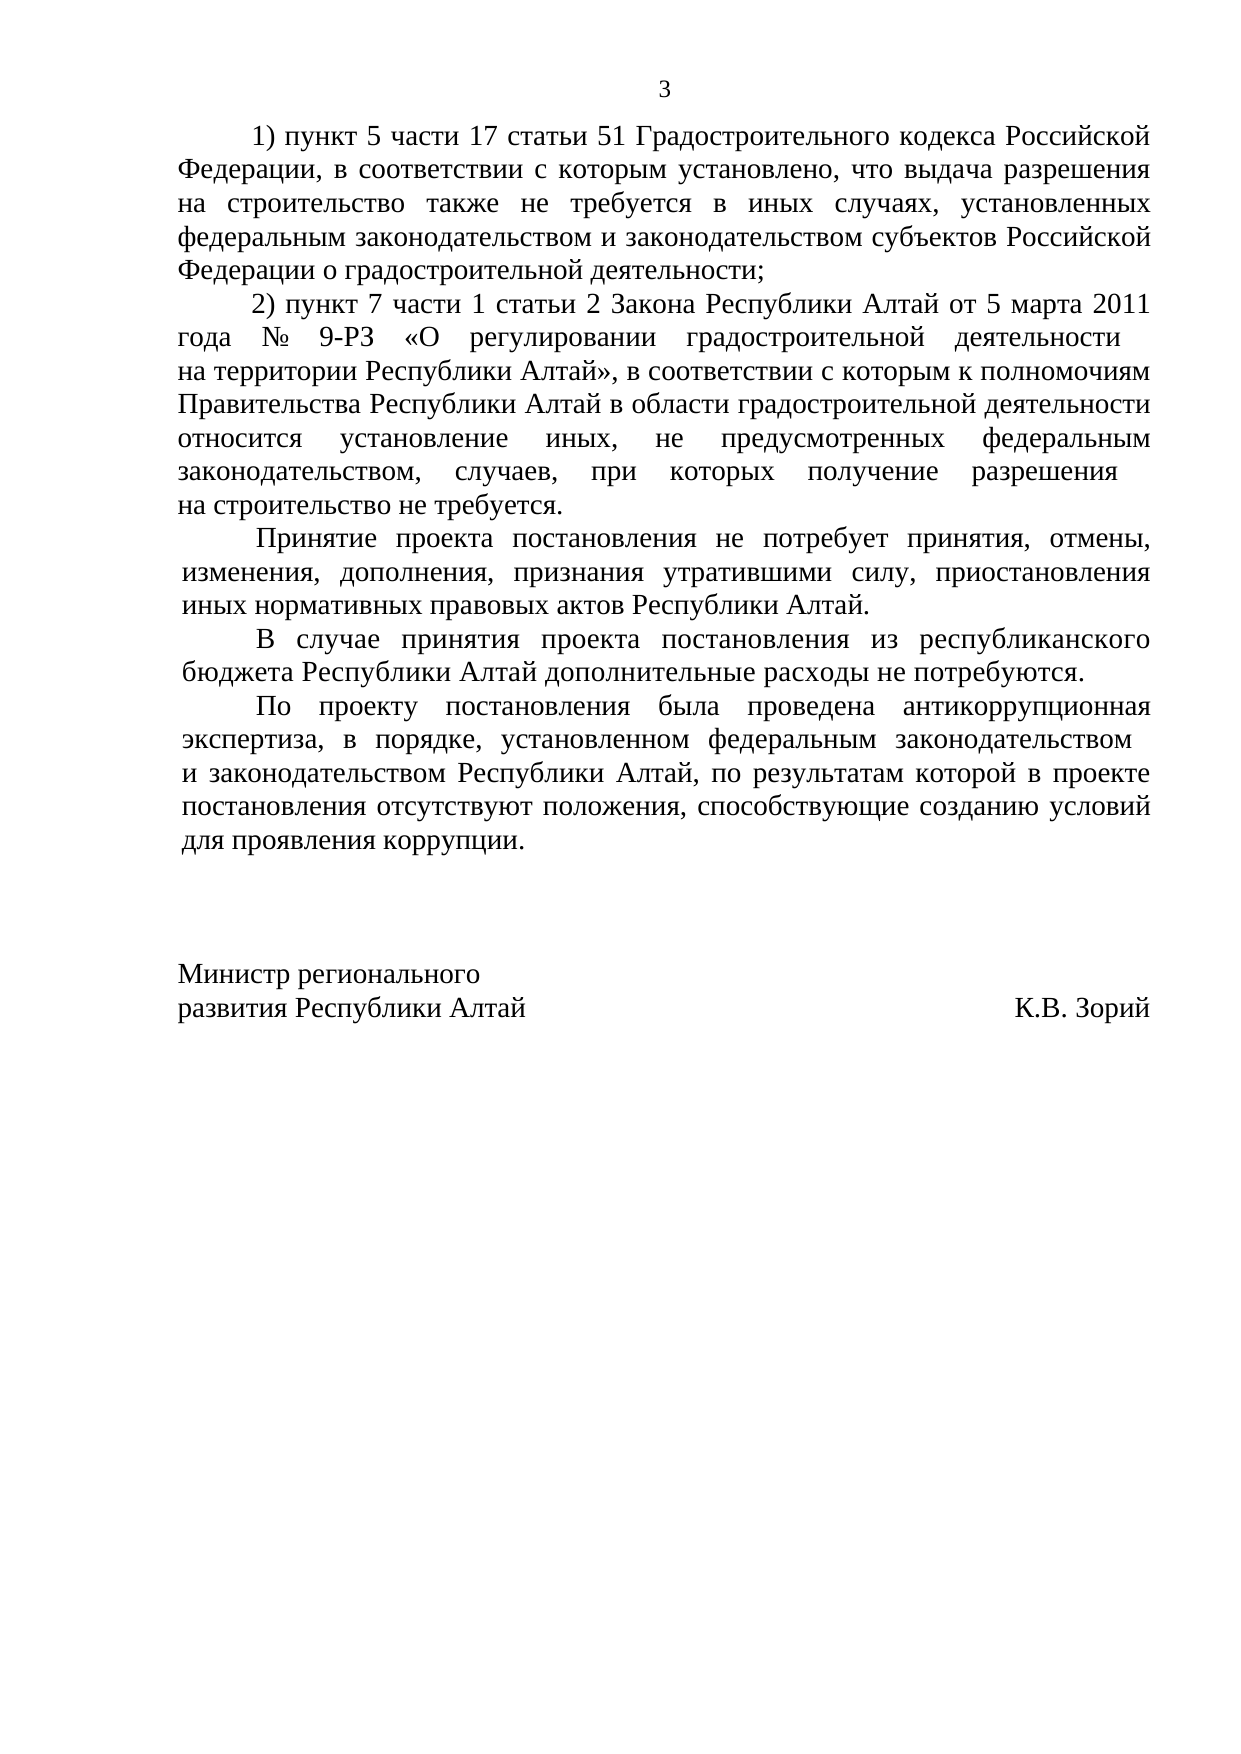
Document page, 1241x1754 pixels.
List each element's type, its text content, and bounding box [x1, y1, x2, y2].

text 2) пункт 7 части 1 статьи 2 Закона Республики Алтай от 5 марта 2011 года № 9-РЗ «О регулировании градостроительной деятельности на территории Республики Алтай», в соответствии с которым к полномочиям Правительства Республики Алтай в области градостроительной деятельности относится установление иных, не предусмотренных федеральным законодательством, случаев, при которых получение разрешения на строительство не требуется. [177, 286, 1152, 521]
text Принятие проекта постановления не потребует принятия, отмены, изменения, дополнения, признания утратившими силу, приостановления иных нормативных правовых актов Республики Алтай. [182, 521, 1152, 621]
text 1) пункт 5 части 17 статьи 51 Градостроительного кодекса Российской Федерации, в соответствии с которым установлено, что выдача разрешения на строительство также не требуется в иных случаях, установленных федеральным законодательством и законодательством субъектов Российской Федерации о градостроительной деятельности; [177, 118, 1152, 286]
text По проекту постановления была проведена антикоррупционная экспертиза, в порядке, установленном федеральным законодательством и законодательством Республики Алтай, по результатам которой в проекте постановления отсутствуют положения, способствующие созданию условий для проявления коррупции. [182, 688, 1152, 856]
text В случае принятия проекта постановления из республиканского бюджета Республики Алтай дополнительные расходы не потребуются. [182, 621, 1152, 688]
text Министр регионального развития Республики Алтай К.В. Зорий [177, 957, 1152, 1024]
